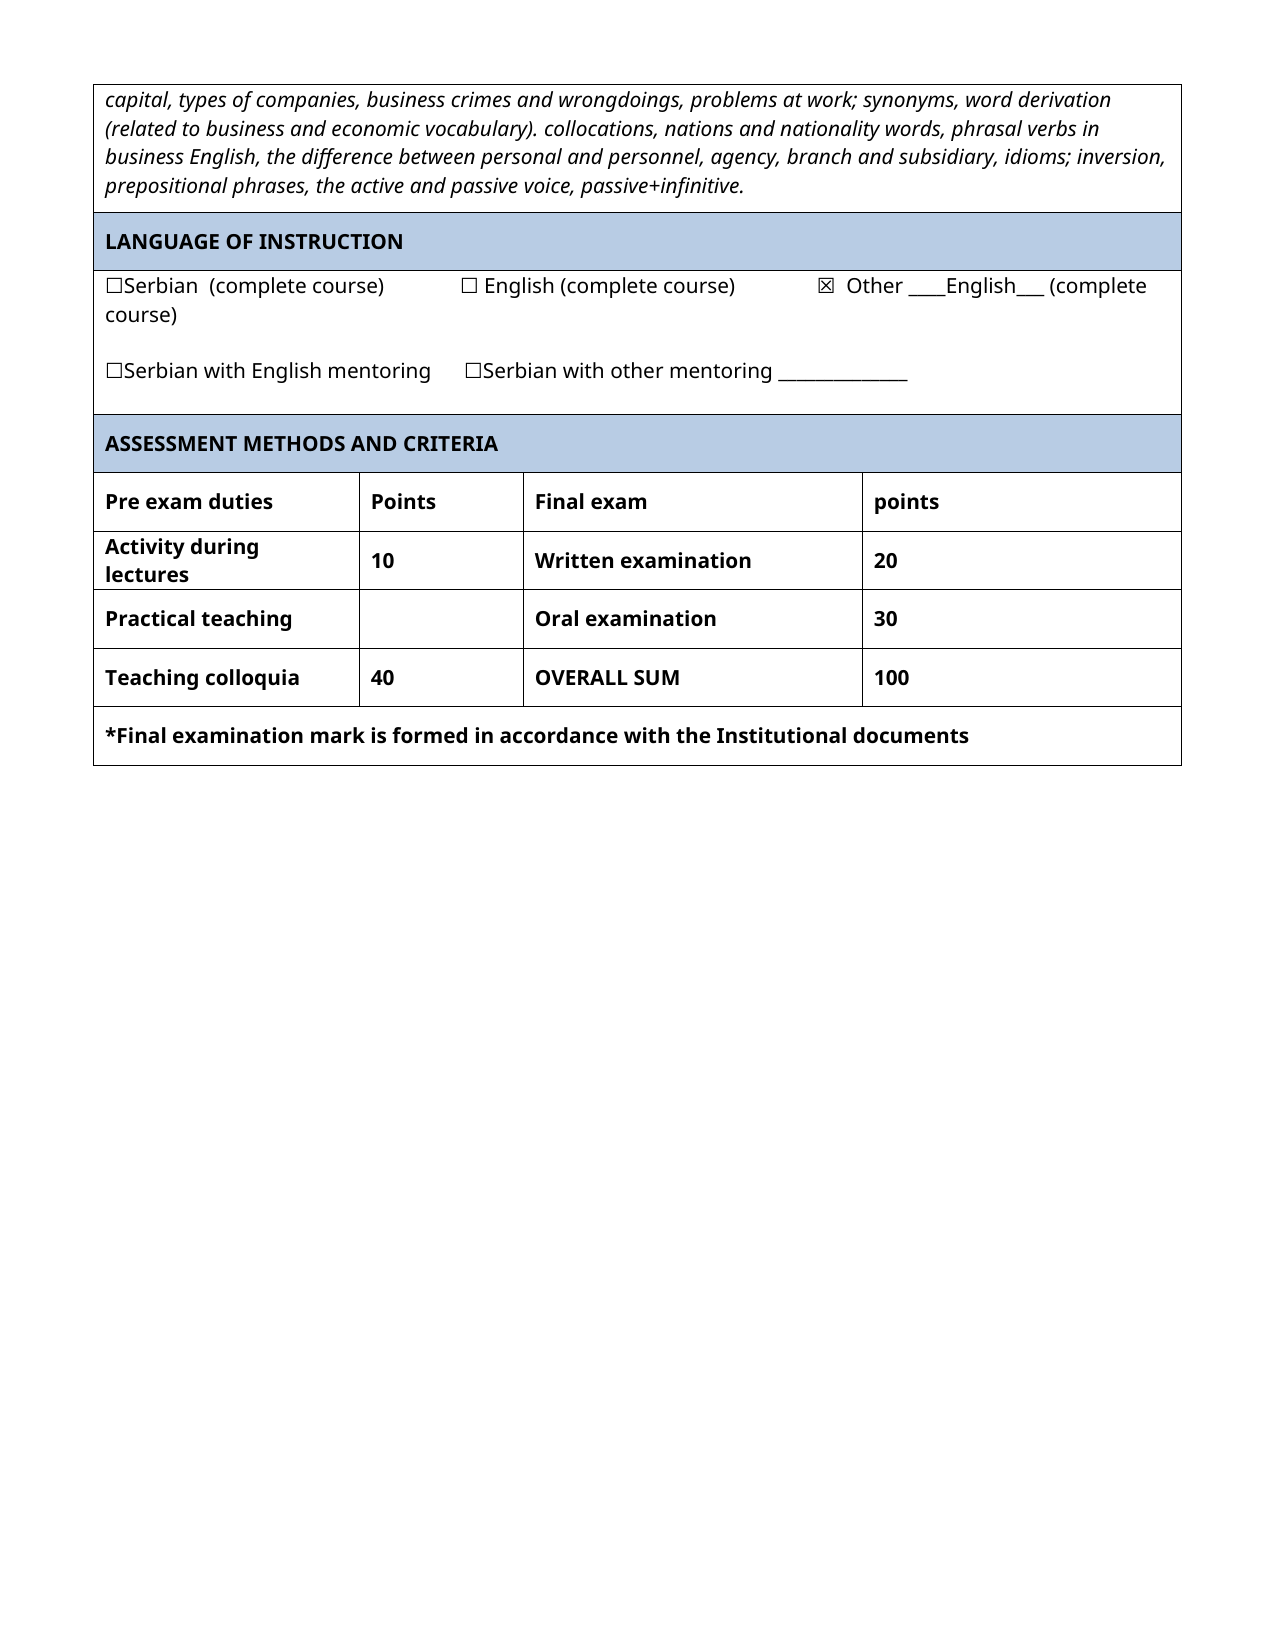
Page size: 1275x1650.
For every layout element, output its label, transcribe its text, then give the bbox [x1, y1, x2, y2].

table_cell *Final examination mark is formed in accordance with the Institutional documents [94, 707, 1181, 765]
table_cell Practical teaching [94, 590, 359, 648]
table_cell OVERALL SUM [524, 649, 862, 706]
table_cell points [863, 473, 1181, 531]
table_cell [360, 590, 523, 648]
table_cell 20 [863, 532, 1181, 589]
table_cell 30 [863, 590, 1181, 648]
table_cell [94, 85, 1181, 212]
table_cell Final exam [524, 473, 862, 531]
table_cell 40 [360, 649, 523, 706]
table_cell Points [360, 473, 523, 531]
table_cell Teaching colloquia [94, 649, 359, 706]
table_cell 100 [863, 649, 1181, 706]
table_cell Written examination [524, 532, 862, 589]
table_cell Serbian (complete course) English (complete course) Other ____English___ (complete course) Serbian with English mentoring Serbian with other mentoring ______________ [94, 271, 1181, 413]
table_cell LANGUAGE OF INSTRUCTION [94, 213, 1181, 270]
table_cell ASSESSMENT METHODS AND CRITERIA [94, 415, 1181, 472]
table_cell Pre exam duties [94, 473, 359, 531]
table_cell 10 [360, 532, 523, 589]
table_cell Oral examination [524, 590, 862, 648]
table_cell Activity during lectures [94, 532, 359, 589]
